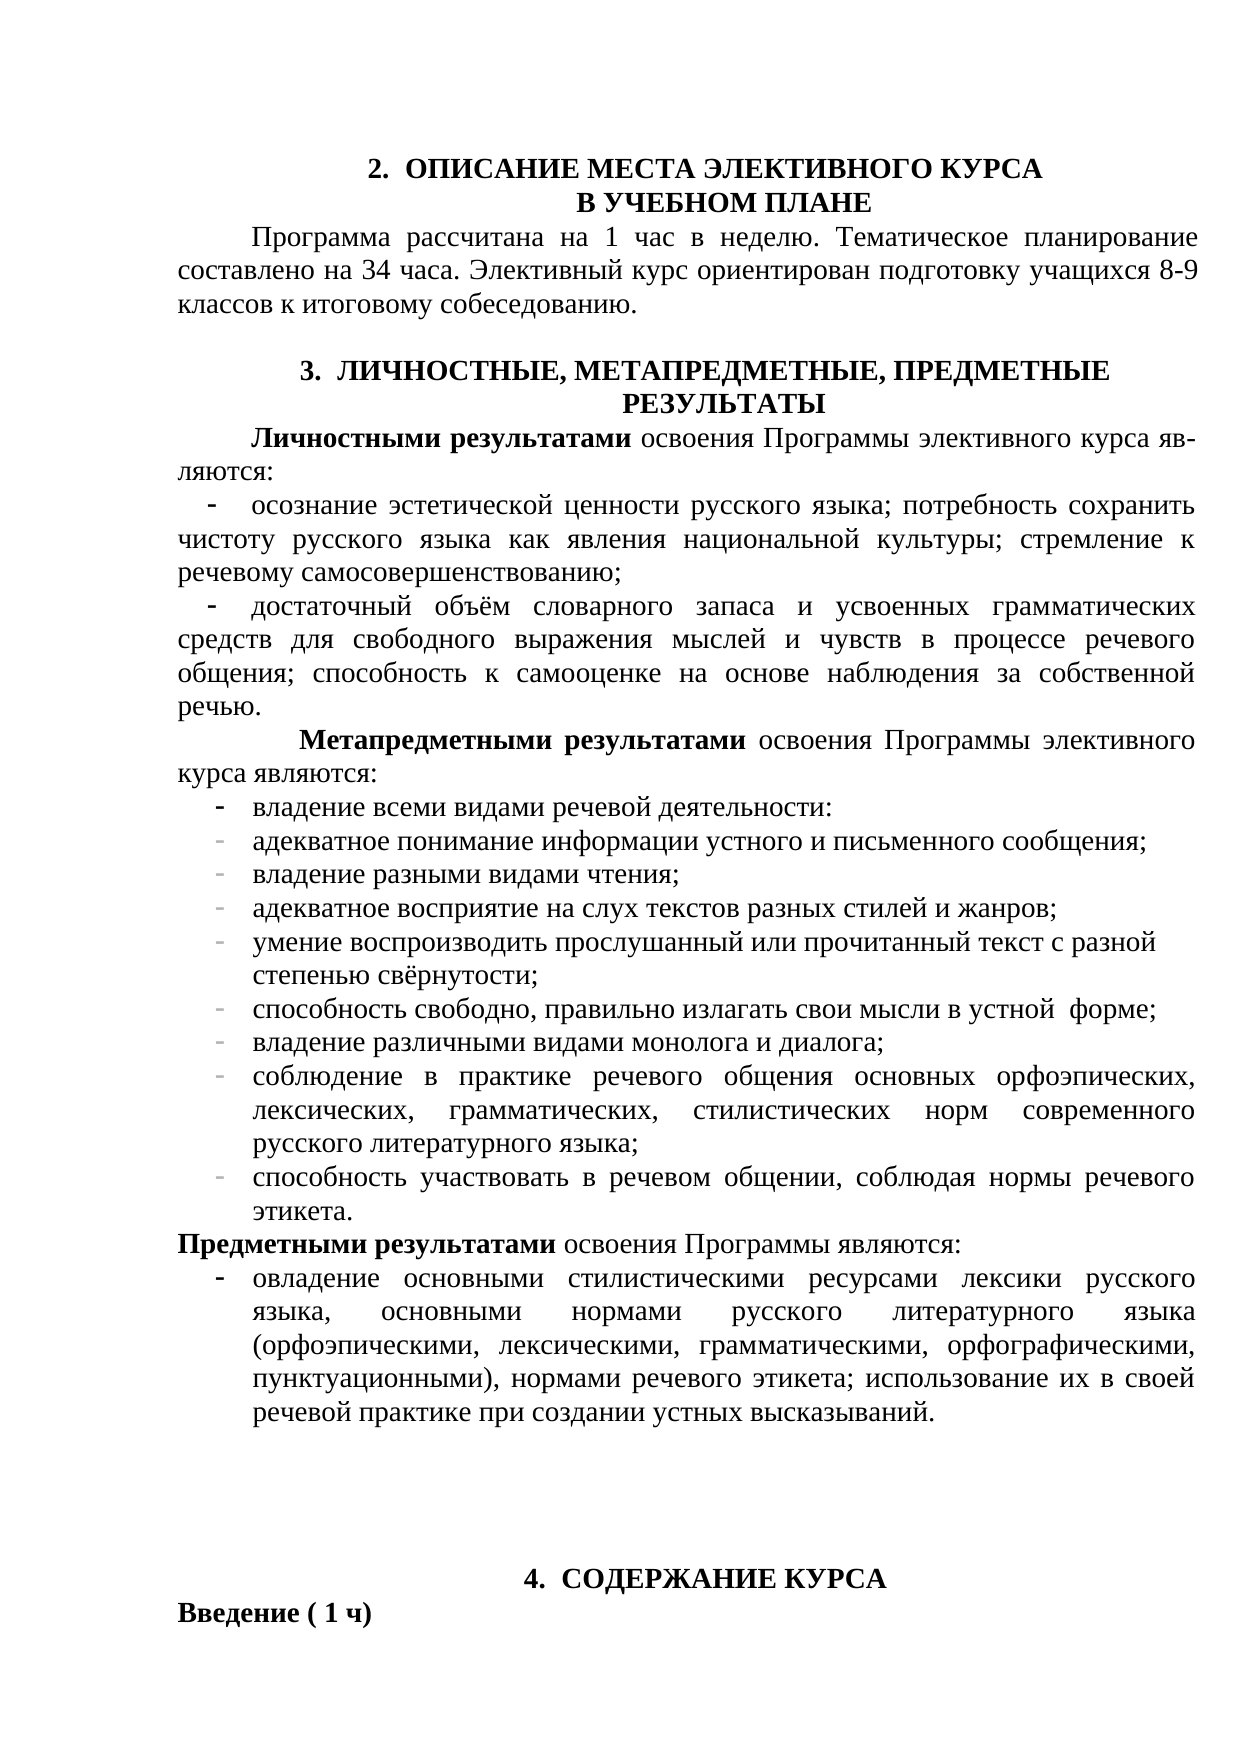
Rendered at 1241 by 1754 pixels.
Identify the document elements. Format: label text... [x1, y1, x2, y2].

list умение воспроизводить прослушанный или прочитанный текст с разной степенью свёрнутости; [215, 924, 1196, 991]
list овладение основными стилистическими ресурсами лексики русского языка, основными нормами русского литературного языка (орфоэпическими, лексическими, грамматическими, орфографическими, пунктуационными), нормами речевого этикета; использование их в своей речевой практике при создании устных высказываний. [215, 1260, 1196, 1427]
list владение разными видами чтения; [215, 856, 1196, 890]
text Личностными результатами освоения Программы элективного курса являются: [177, 420, 1196, 487]
list способность участвовать в речевом общении, соблюдая нормы речевого этикета. [215, 1159, 1196, 1226]
list адекватное восприятие на слух текстов разных стилей и жанров; [215, 890, 1196, 924]
list адекватное понимание информации устного и письменного сообщения; [215, 823, 1196, 856]
list способность свободно, правильно излагать свои мысли в устной форме; [215, 991, 1196, 1024]
list В УЧЕБНОМ ПЛАНЕ [252, 185, 1196, 219]
list осознание эстетической ценности русского языка; потребность сохранить чистоту русского языка как явления национальной культуры; стремление к речевому самосовершенствованию; [177, 487, 1196, 588]
list СОДЕРЖАНИЕ КУРСА [215, 1562, 1196, 1595]
text Предметными результатами освоения Программы являются: [177, 1226, 1196, 1260]
list ОПИСАНИЕ МЕСТА ЭЛЕКТИВНОГО КУРСА [215, 152, 1196, 185]
list владение различными видами монолога и диалога; [215, 1024, 1196, 1058]
text Программа рассчитана на 1 час в неделю. Тематическое планирование составлено на 34 часа. Элективный курс ориентирован подготовку учащихся 8-9 классов к итоговому собеседованию. [177, 219, 1199, 319]
list соблюдение в практике речевого общения основных орфоэпических, лексических, грамматических, стилистических норм современного русского литературного языка; [215, 1058, 1196, 1159]
list достаточный объём словарного запаса и усвоенных грамматических средств для свободного выражения мыслей и чувств в процессе речевого общения; способность к самооценке на основе наблюдения за собственной речью. [177, 588, 1196, 722]
list ЛИЧНОСТНЫЕ, МЕТАПРЕДМЕТНЫЕ, ПРЕДМЕТНЫЕ РЕЗУЛЬТАТЫ [215, 353, 1196, 420]
list владение всеми видами речевой деятельности: [215, 789, 1196, 823]
text Метапредметными результатами освоения Программы элективного курса являются: [177, 722, 1196, 789]
text Введение ( 1 ч) [177, 1595, 1196, 1629]
